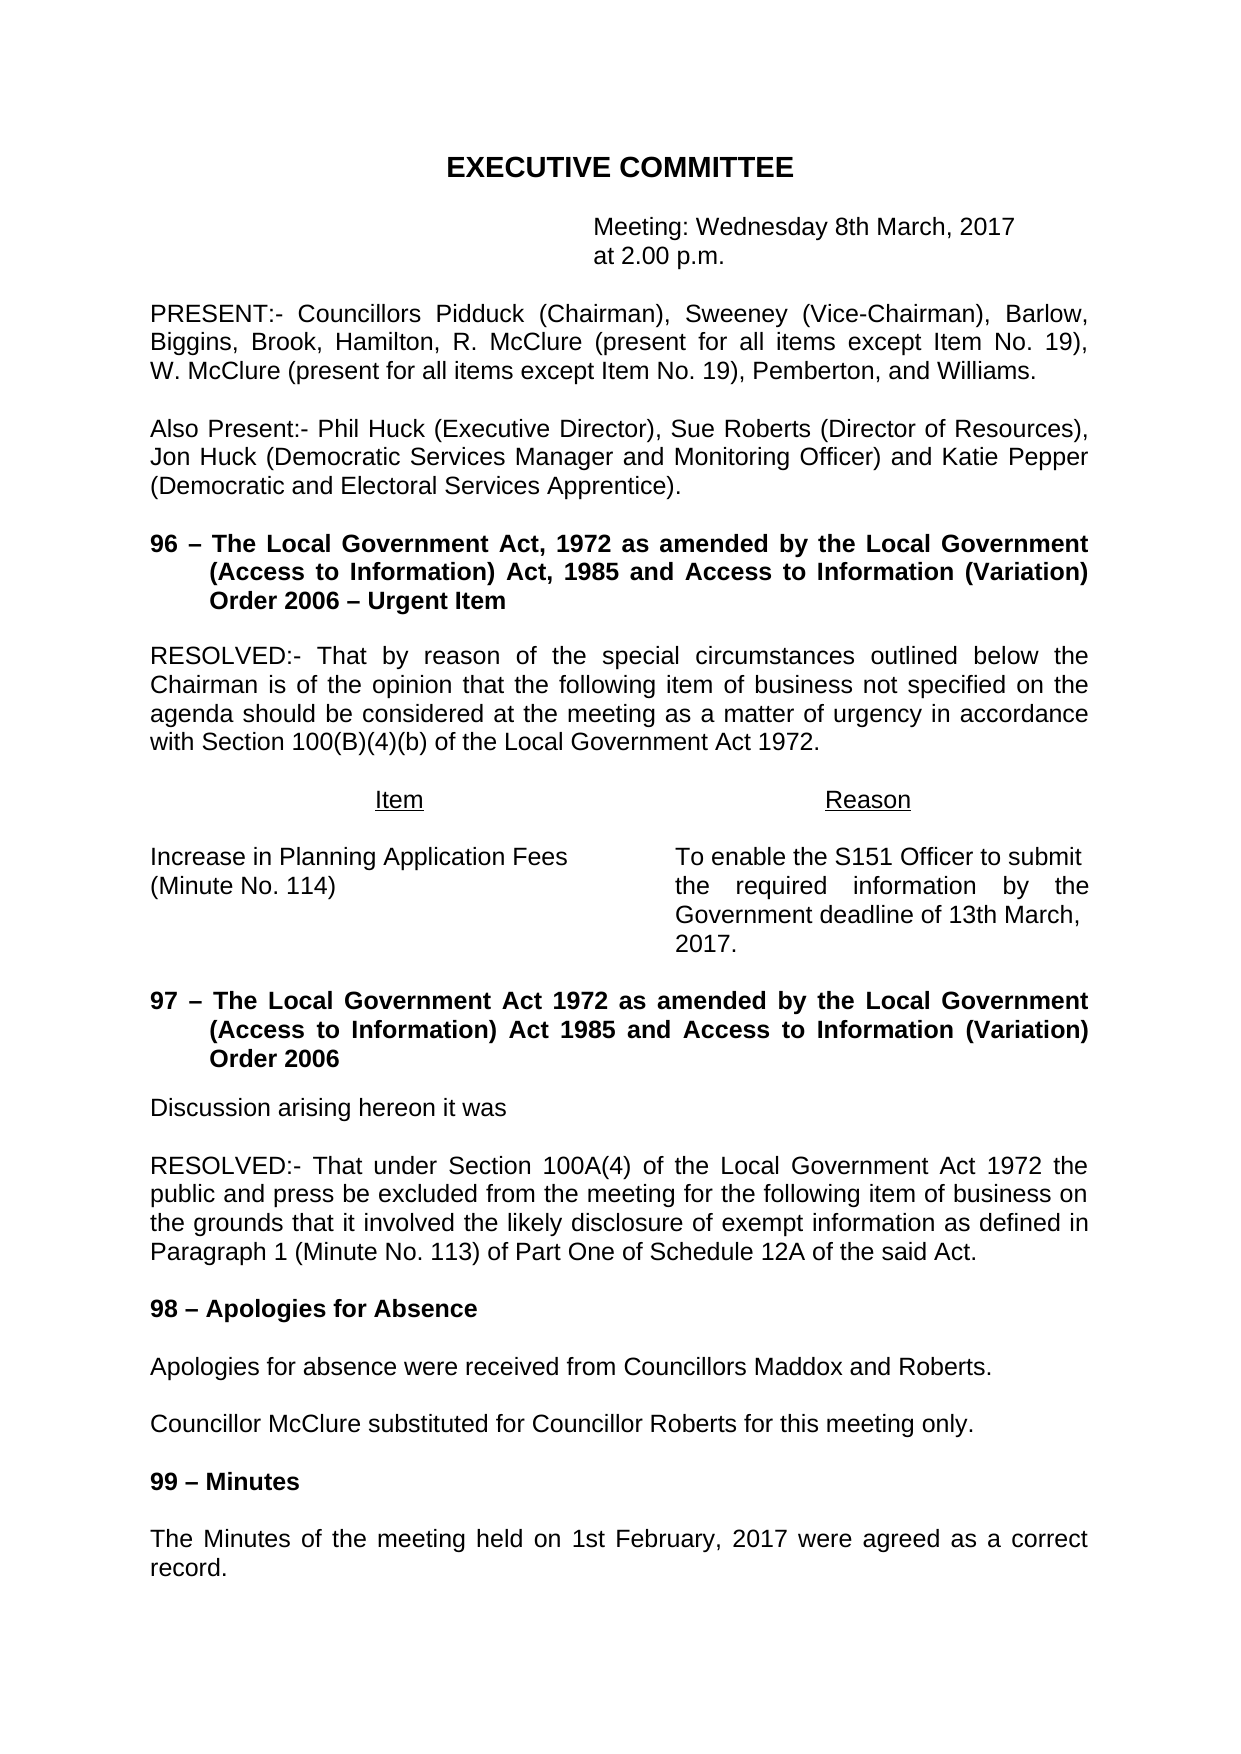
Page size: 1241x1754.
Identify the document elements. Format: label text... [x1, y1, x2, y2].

text RESOLVED:- That under Section 100A(4) of the Local Government Act 1972 the public and press be excluded from the meeting for the following item of business on the grounds that it involved the likely disclosure of exempt information as defined in Paragraph 1 (Minute No. 113) of Part One of Schedule 12A of the said Act. [150, 1151, 1090, 1266]
text Discussion arising hereon it was [150, 1093, 1090, 1122]
text at 2.00 p.m. [150, 241, 1090, 270]
text Also Present:- Phil Huck (Executive Director), Sue Roberts (Director of Resources), Jon Huck (Democratic Services Manager and Monitoring Officer) and Katie Pepper (Democratic and Electoral Services Apprentice). [150, 413, 1090, 500]
text Apologies for absence were received from Councillors Maddox and Roberts. [150, 1352, 1090, 1381]
text EXECUTIVE COMMITTEE [150, 150, 1090, 183]
text RESOLVED:- That by reason of the special circumstances outlined below the Chairman is of the opinion that the following item of business not specified on the agenda should be considered at the meeting as a matter of urgency in accordance with Section 100(B)(4)(b) of the Local Government Act 1972. [150, 641, 1090, 756]
text The Minutes of the meeting held on 1st February, 2017 were agreed as a correct record. [150, 1524, 1090, 1582]
text PRESENT:- Councillors Pidduck (Chairman), Sweeney (Vice-Chairman), Barlow, Biggins, Brook, Hamilton, R. McClure (present for all items except Item No. 19), W. McClure (present for all items except Item No. 19), Pemberton, and Williams. [150, 298, 1090, 385]
text 96 – The Local Government Act, 1972 as amended by the Local Government (Access to Information) Act, 1985 and Access to Information (Variation) Order 2006 – Urgent Item [150, 528, 1090, 615]
text 98 – Apologies for Absence [150, 1294, 1090, 1323]
text Meeting: Wednesday 8th March, 2017 [150, 212, 1090, 241]
text (Minute No. 114) the required information by the Government deadline of 13th March, [150, 871, 1090, 929]
text Increase in Planning Application Fees To enable the S151 Officer to submit [150, 842, 1090, 871]
text 99 – Minutes [150, 1467, 1090, 1496]
text Item Reason [150, 785, 1090, 814]
text Councillor McClure substituted for Councillor Roberts for this meeting only. [150, 1409, 1090, 1438]
text 97 – The Local Government Act 1972 as amended by the Local Government (Access to Information) Act 1985 and Access to Information (Variation) Order 2006 [150, 986, 1090, 1072]
text 2017. [150, 929, 1090, 957]
